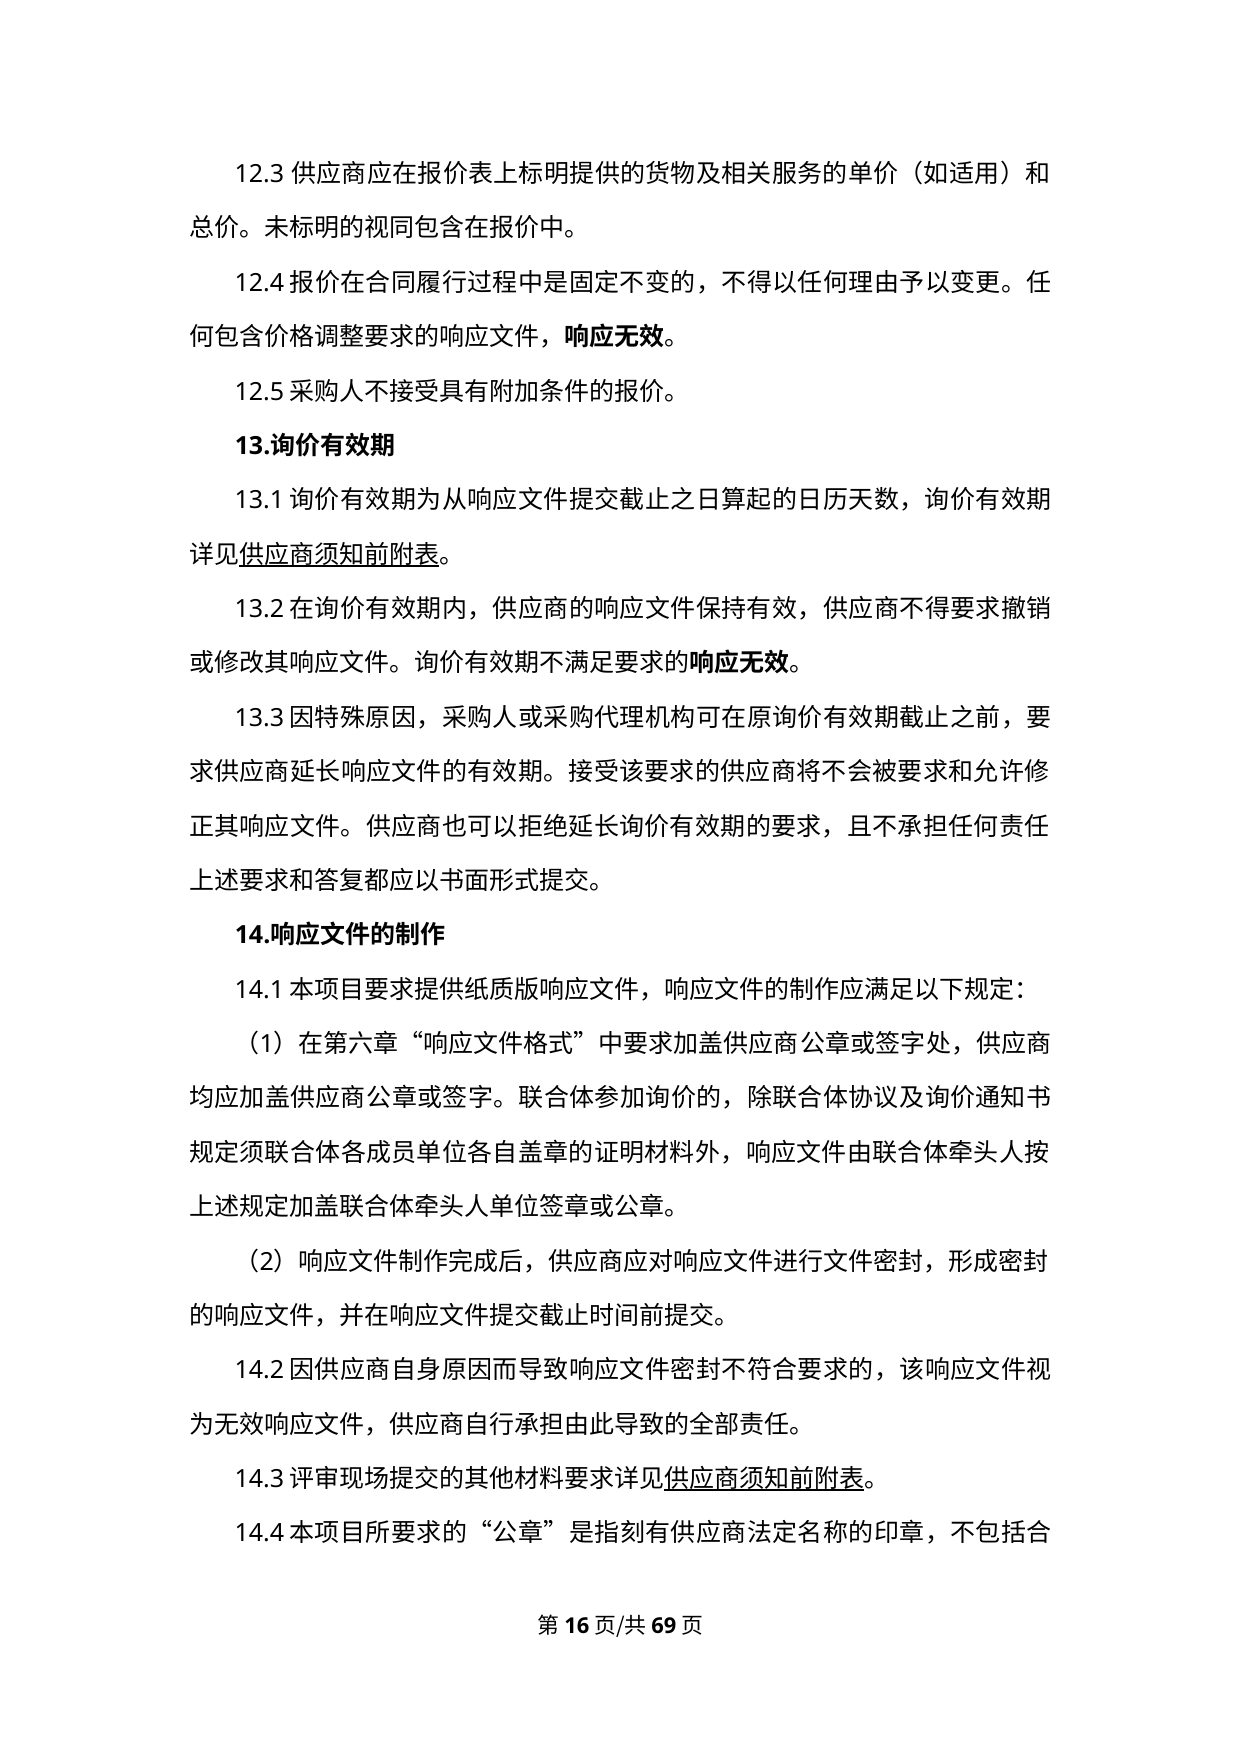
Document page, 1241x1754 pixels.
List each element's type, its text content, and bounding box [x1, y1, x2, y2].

text 14.响应文件的制作 [189, 915, 1051, 951]
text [189, 1513, 1051, 1549]
text （2）响应文件制作完成后，供应商应对响应文件进行文件密封，形成密封的响应文件，并在响应文件提交截止时间前提交。 [189, 1241, 1051, 1332]
text （1）在第六章“响应文件格式”中要求加盖供应商公章或签字处，供应商均应加盖供应商公章或签字。联合体参加询价的，除联合体协议及询价通知书规定须联合体各成员单位各自盖章的证明材料外，响应文件由联合体牵头人按上述规定加盖联合体牵头人单位签章或公章。 [189, 1023, 1051, 1223]
text 14.2因供应商自身原因而导致响应文件密封不符合要求的，该响应文件视为无效响应文件，供应商自行承担由此导致的全部责任。 [189, 1350, 1051, 1440]
text 12.4报价在合同履行过程中是固定不变的，不得以任何理由予以变更。任何包含价格调整要求的响应文件，响应无效。 [189, 262, 1051, 353]
text 12.5采购人不接受具有附加条件的报价。 [189, 371, 1051, 407]
text 13.3因特殊原因，采购人或采购代理机构可在原询价有效期截止之前，要求供应商延长响应文件的有效期。接受该要求的供应商将不会被要求和允许修正其响应文件。供应商也可以拒绝延长询价有效期的要求，且不承担任何责任。上述要求和答复都应以书面形式提交。 [189, 697, 1051, 897]
text 14.3评审现场提交的其他材料要求详见供应商须知前附表。 [189, 1458, 1051, 1495]
text 13.1询价有效期为从响应文件提交截止之日算起的日历天数，询价有效期详见供应商须知前附表。 [189, 480, 1051, 570]
text 13.询价有效期 [189, 425, 1051, 462]
text 13.2在询价有效期内，供应商的响应文件保持有效，供应商不得要求撤销或修改其响应文件。询价有效期不满足要求的响应无效。 [189, 588, 1051, 679]
text 14.1本项目要求提供纸质版响应文件，响应文件的制作应满足以下规定： [189, 969, 1051, 1005]
text 12.3 供应商应在报价表上标明提供的货物及相关服务的单价（如适用）和总价。未标明的视同包含在报价中。 [189, 153, 1051, 244]
